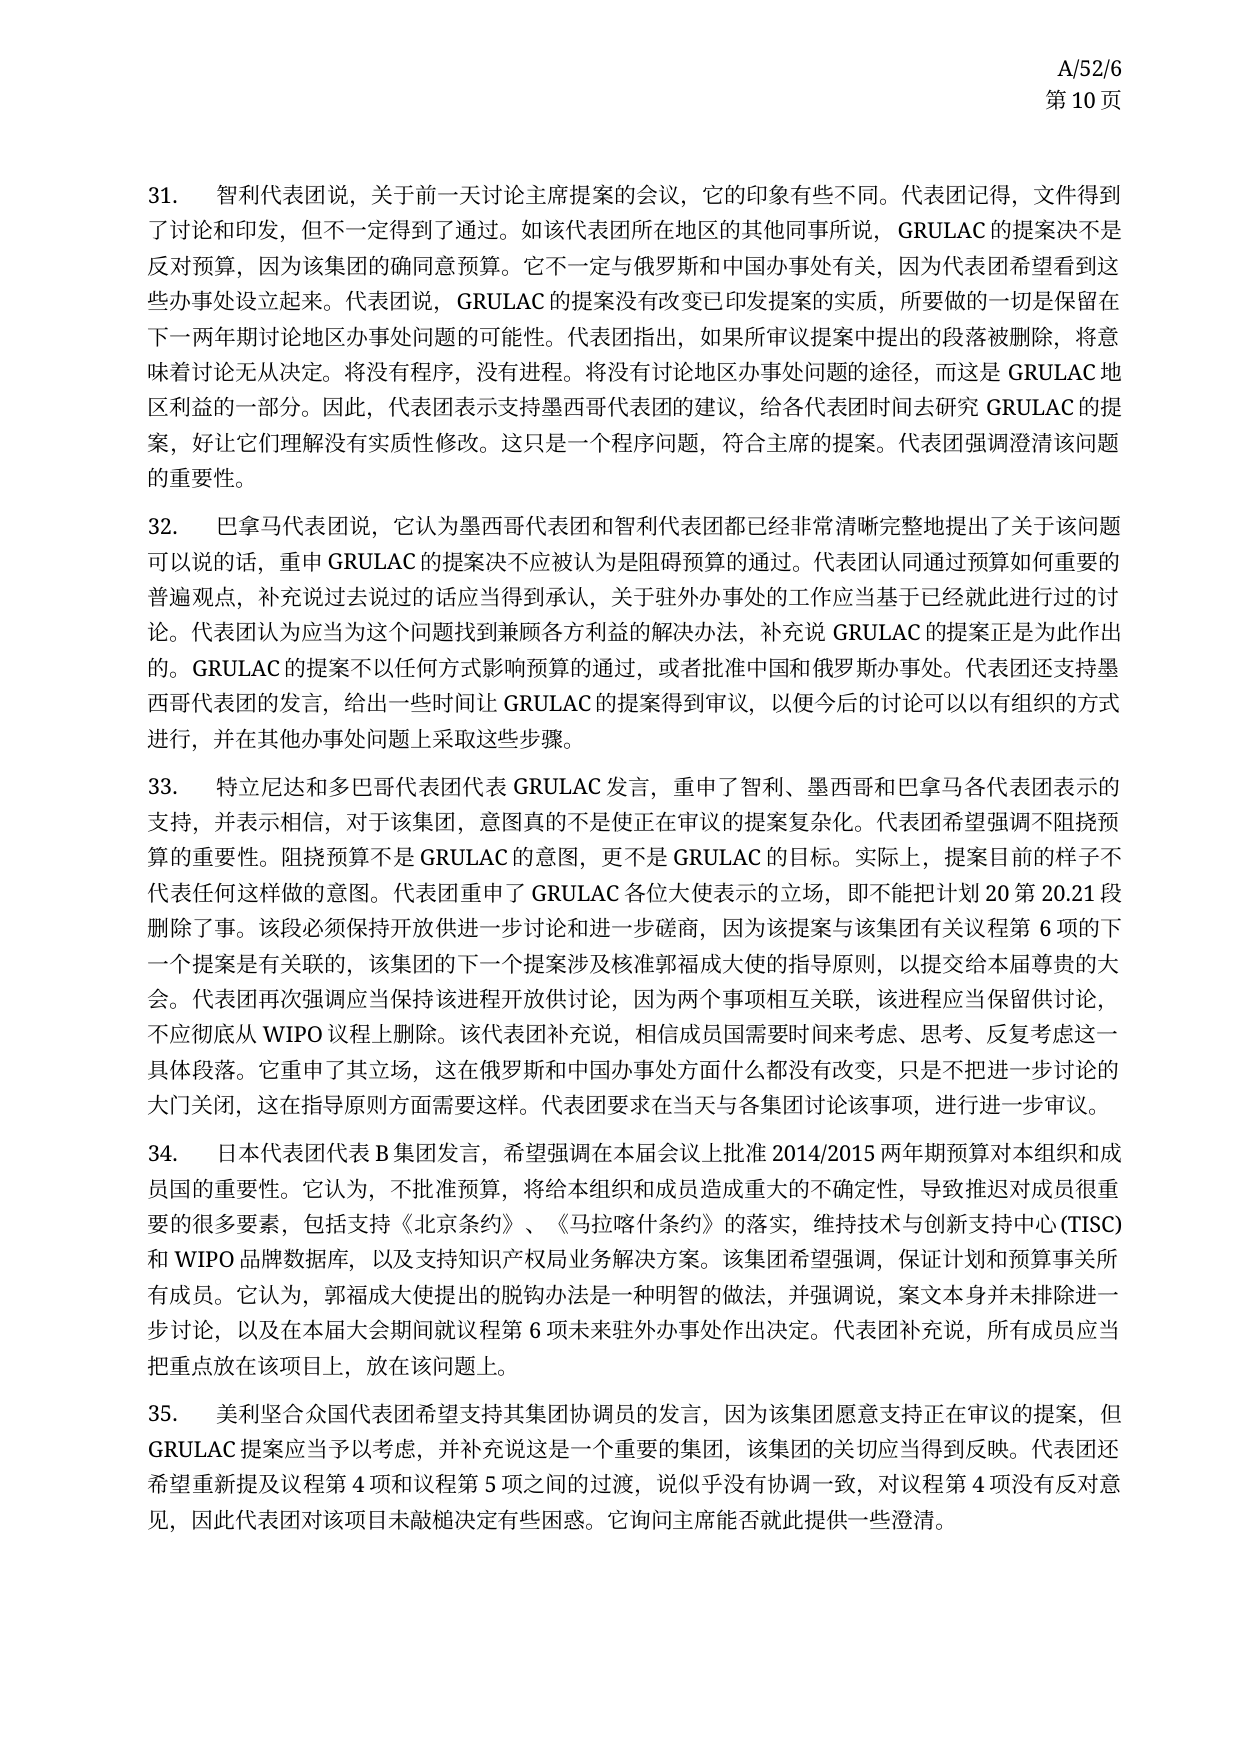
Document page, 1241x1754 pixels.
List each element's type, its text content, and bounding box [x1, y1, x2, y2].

list 巴拿马代表团说，它认为墨西哥代表团和智利代表团都已经非常清晰完整地提出了关于该问题可以说的话，重申GRULAC的提案决不应被认为是阻碍预算的通过。代表团认同通过预算如何重要的普遍观点，补充说过去说过的话应当得到承认，关于驻外办事处的工作应当基于已经就此进行过的讨论。代表团认为应当为这个问题找到兼顾各方利益的解决办法，补充说GRULAC的提案正是为此作出的。GRULAC的提案不以任何方式影响预算的通过，或者批准中国和俄罗斯办事处。代表团还支持墨西哥代表团的发言，给出一些时间让GRULAC的提案得到审议，以便今后的讨论可以以有组织的方式进行，并在其他办事处问题上采取这些步骤。 [148, 505, 1122, 753]
list 特立尼达和多巴哥代表团代表GRULAC发言，重申了智利、墨西哥和巴拿马各代表团表示的支持，并表示相信，对于该集团，意图真的不是使正在审议的提案复杂化。代表团希望强调不阻挠预算的重要性。阻挠预算不是GRULAC的意图，更不是GRULAC的目标。实际上，提案目前的样子不代表任何这样做的意图。代表团重申了GRULAC各位大使表示的立场，即不能把计划20第20.21段删除了事。该段必须保持开放供进一步讨论和进一步磋商，因为该提案与该集团有关议程第6项的下一个提案是有关联的，该集团的下一个提案涉及核准郭福成大使的指导原则，以提交给本届尊贵的大会。代表团再次强调应当保持该进程开放供讨论，因为两个事项相互关联，该进程应当保留供讨论，不应彻底从WIPO议程上删除。该代表团补充说，相信成员国需要时间来考虑、思考、反复考虑这一具体段落。它重申了其立场，这在俄罗斯和中国办事处方面什么都没有改变，只是不把进一步讨论的大门关闭，这在指导原则方面需要这样。代表团要求在当天与各集团讨论该事项，进行进一步审议。 [148, 766, 1122, 1120]
list 日本代表团代表B集团发言，希望强调在本届会议上批准2014/2015两年期预算对本组织和成员国的重要性。它认为，不批准预算，将给本组织和成员造成重大的不确定性，导致推迟对成员很重要的很多要素，包括支持《北京条约》、《马拉喀什条约》的落实，维持技术与创新支持中心(TISC)和WIPO品牌数据库，以及支持知识产权局业务解决方案。该集团希望强调，保证计划和预算事关所有成员。它认为，郭福成大使提出的脱钩办法是一种明智的做法，并强调说，案文本身并未排除进一步讨论，以及在本届大会期间就议程第6项未来驻外办事处作出决定。代表团补充说，所有成员应当把重点放在该项目上，放在该问题上。 [148, 1132, 1122, 1380]
list 美利坚合众国代表团希望支持其集团协调员的发言，因为该集团愿意支持正在审议的提案，但GRULAC提案应当予以考虑，并补充说这是一个重要的集团，该集团的关切应当得到反映。代表团还希望重新提及议程第4项和议程第5项之间的过渡，说似乎没有协调一致，对议程第4项没有反对意见，因此代表团对该项目未敲槌决定有些困惑。它询问主席能否就此提供一些澄清。 [148, 1393, 1122, 1534]
list 智利代表团说，关于前一天讨论主席提案的会议，它的印象有些不同。代表团记得，文件得到了讨论和印发，但不一定得到了通过。如该代表团所在地区的其他同事所说，GRULAC的提案决不是反对预算，因为该集团的确同意预算。它不一定与俄罗斯和中国办事处有关，因为代表团希望看到这些办事处设立起来。代表团说，GRULAC的提案没有改变已印发提案的实质，所要做的一切是保留在下一两年期讨论地区办事处问题的可能性。代表团指出，如果所审议提案中提出的段落被删除，将意味着讨论无从决定。将没有程序，没有进程。将没有讨论地区办事处问题的途径，而这是GRULAC地区利益的一部分。因此，代表团表示支持墨西哥代表团的建议，给各代表团时间去研究GRULAC的提案，好让它们理解没有实质性修改。这只是一个程序问题，符合主席的提案。代表团强调澄清该问题的重要性。 [148, 174, 1122, 493]
